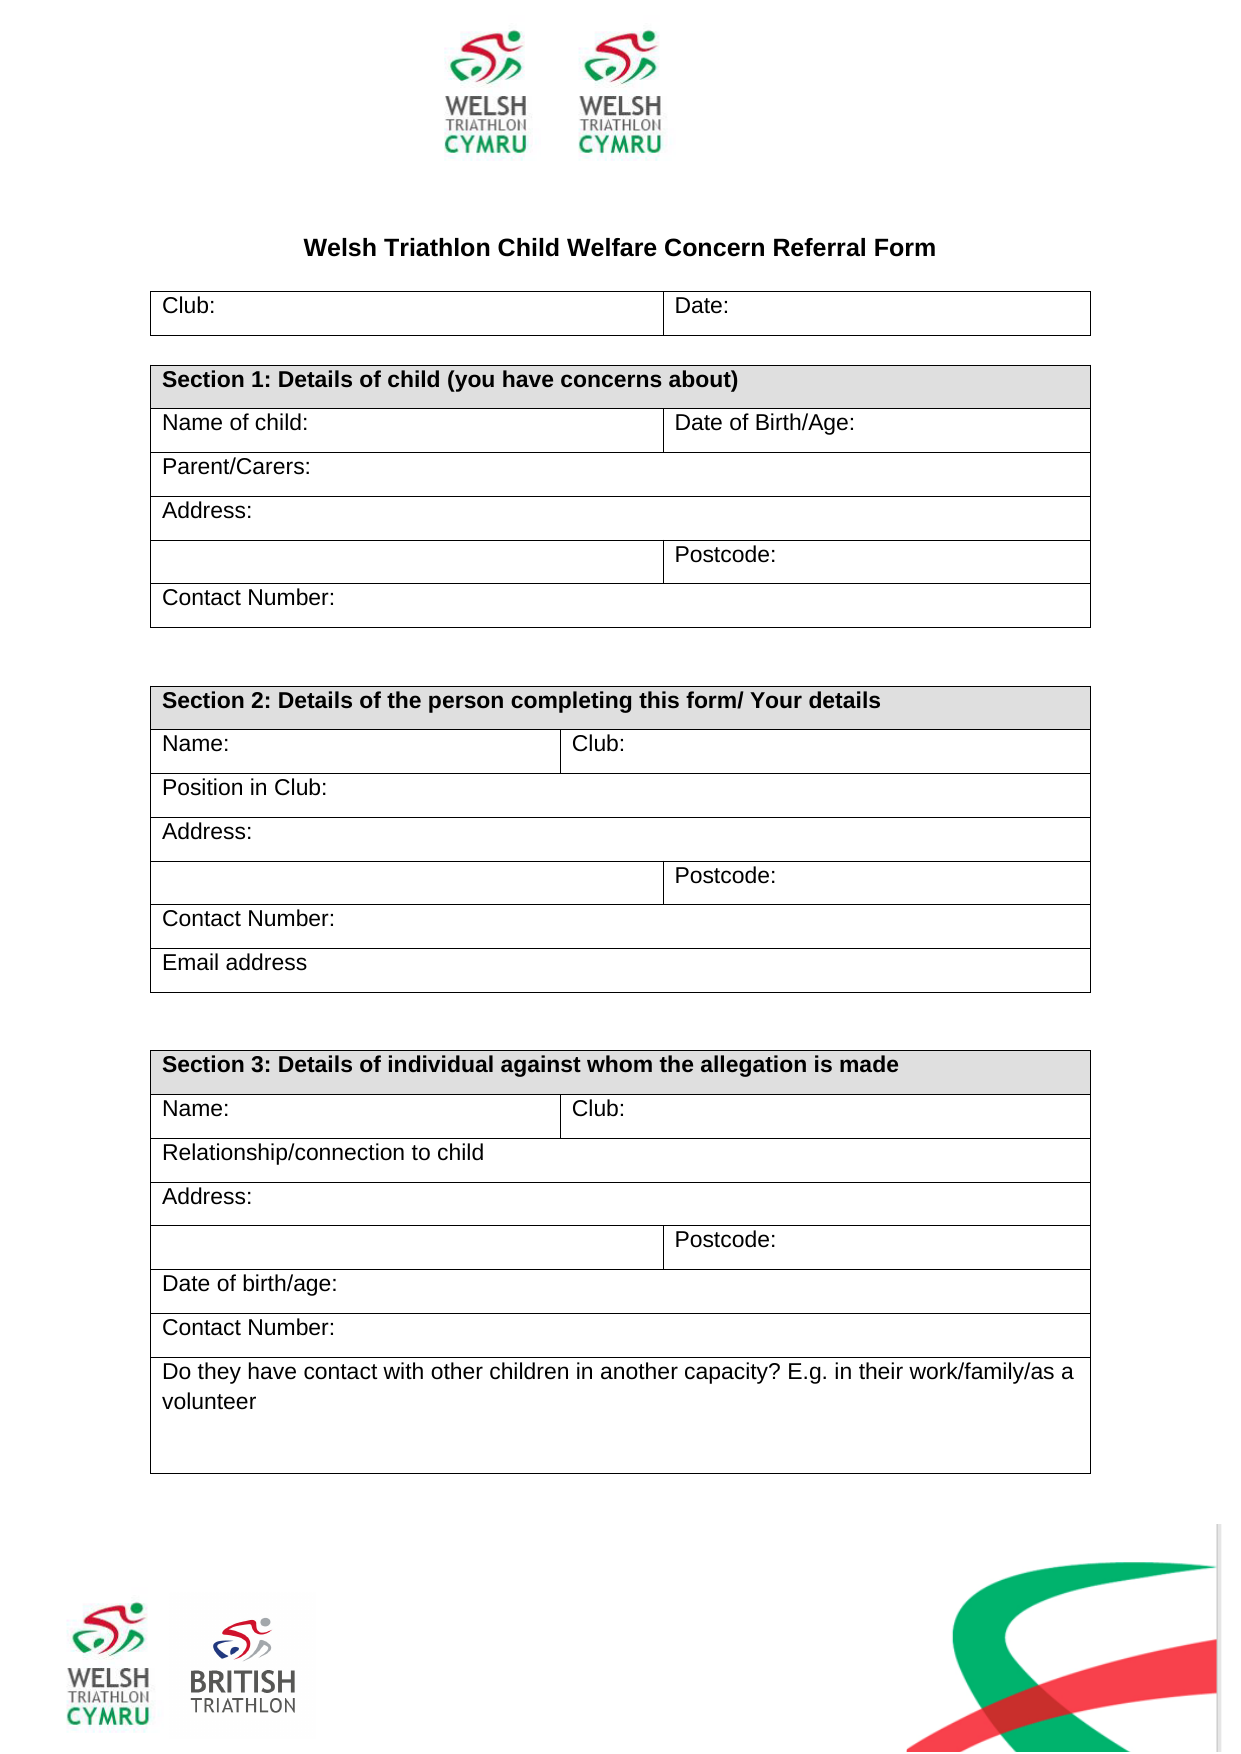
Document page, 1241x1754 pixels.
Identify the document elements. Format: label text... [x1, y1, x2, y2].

table_cell [151, 862, 663, 904]
table_cell Name: [151, 730, 560, 773]
picture [906, 1524, 1222, 1752]
table_cell Club: [561, 730, 1090, 773]
table_cell Date of Birth/Age: [664, 409, 1090, 452]
table_cell Date of birth/age: [151, 1270, 1090, 1313]
table_cell Email address [151, 949, 1090, 992]
table_cell Contact Number: [151, 905, 1090, 948]
table_cell Postcode: [664, 1226, 1090, 1269]
table_cell Address: [151, 497, 1090, 539]
table_cell Address: [151, 818, 1090, 861]
table_header Date: [664, 292, 1090, 335]
table_cell Contact Number: [151, 584, 1090, 627]
table_header Section 1: Details of child (you have concerns about) [151, 366, 1090, 408]
table_cell Postcode: [664, 862, 1090, 904]
table_cell Position in Club: [151, 774, 1090, 817]
table_cell Name of child: [151, 409, 663, 452]
table_cell Postcode: [664, 541, 1090, 583]
table_cell [151, 1226, 663, 1269]
table_header Club: [151, 292, 663, 335]
table_cell Parent/Carers: [151, 453, 1090, 496]
table_cell Do they have contact with other children in another capacity? E.g. in their work/family/as a volunteer [151, 1358, 1090, 1473]
table_cell Address: [151, 1183, 1090, 1225]
table_header Section 3: Details of individual against whom the allegation is made [151, 1051, 1090, 1094]
table_cell [151, 541, 663, 583]
text Welsh Triathlon Child Welfare Concern Referral Form [150, 233, 1090, 262]
table_cell Club: [561, 1095, 1090, 1138]
table_cell Name: [151, 1095, 560, 1138]
table_cell Relationship/connection to child [151, 1139, 1090, 1182]
picture [169, 1592, 316, 1739]
table_header Section 2: Details of the person completing this form/ Your details [151, 687, 1090, 729]
table_cell Contact Number: [151, 1314, 1090, 1357]
